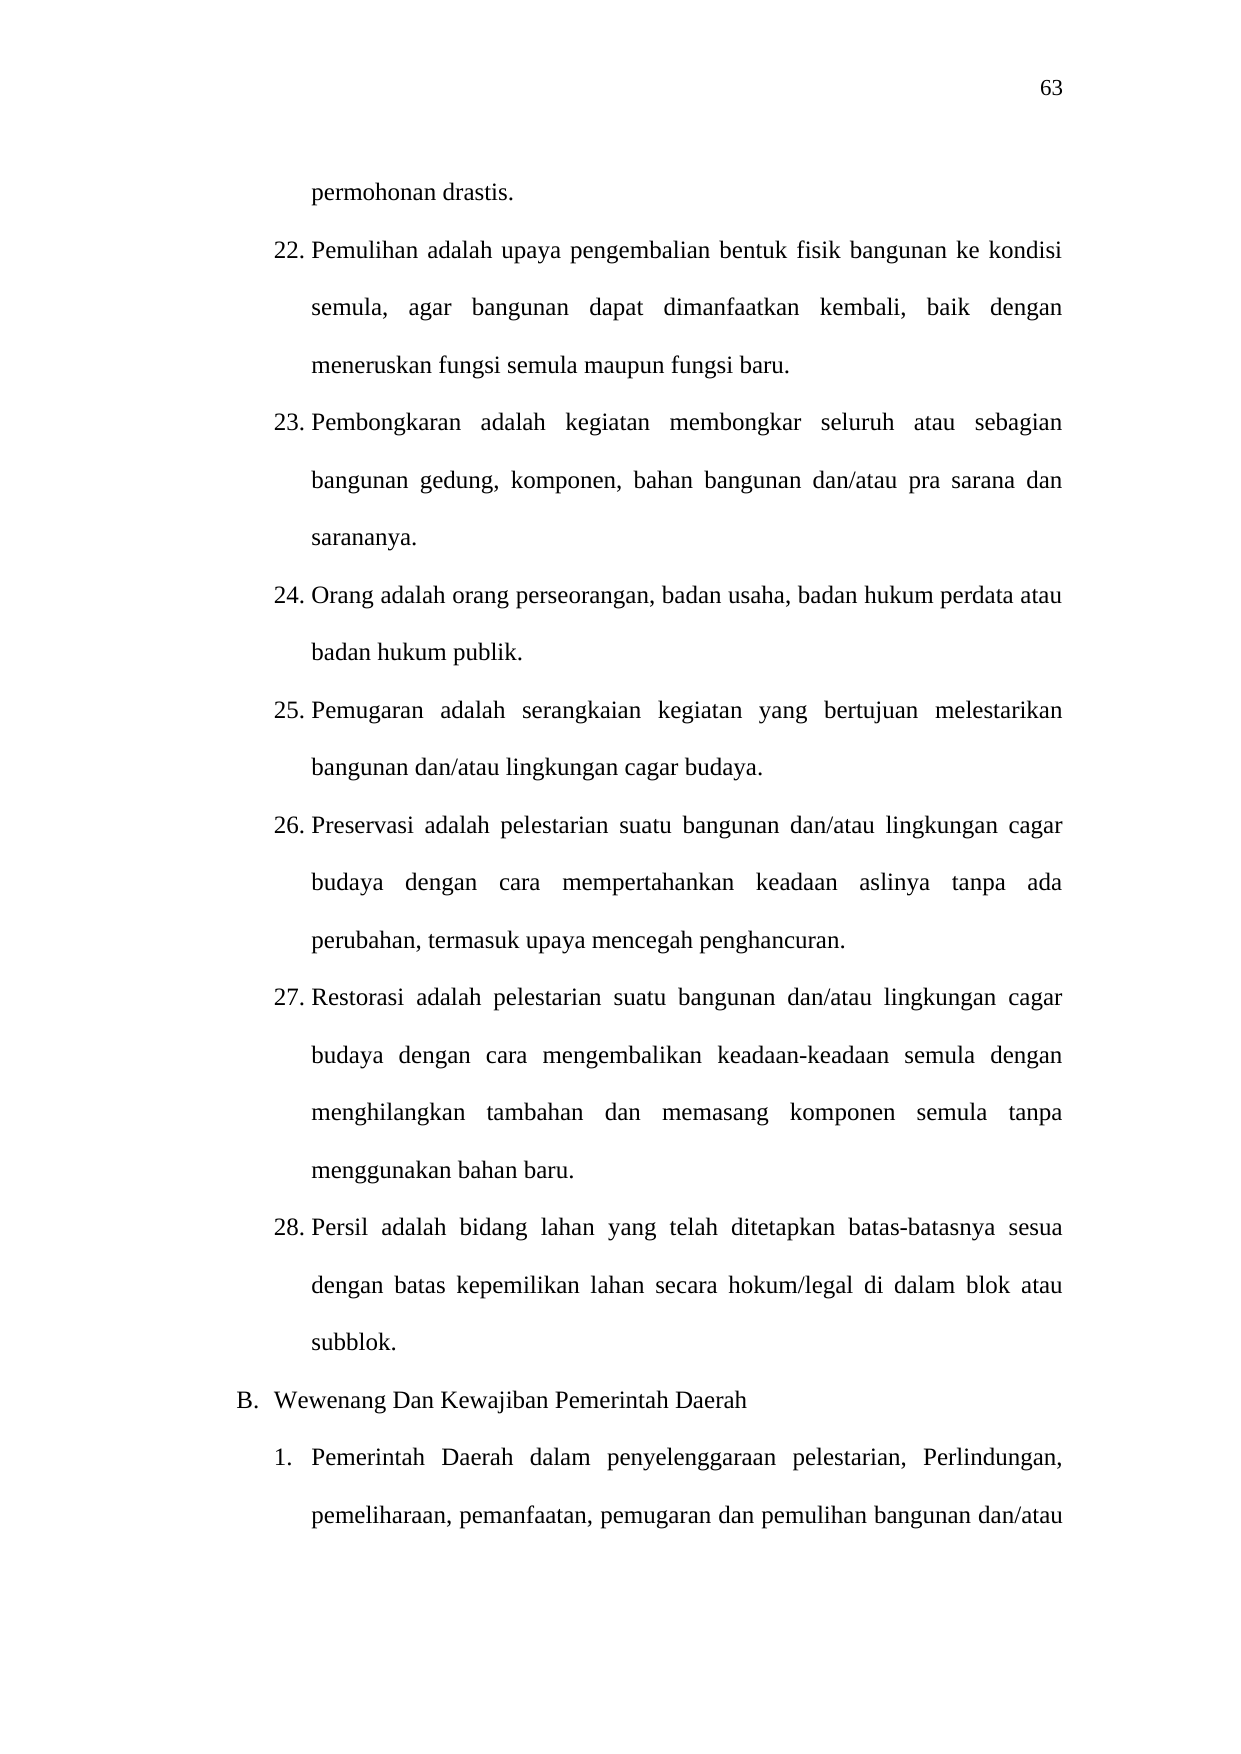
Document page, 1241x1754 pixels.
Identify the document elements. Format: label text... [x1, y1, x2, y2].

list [274, 1442, 1063, 1528]
list Restorasi adalah pelestarian suatu bangunan dan/atau lingkungan cagar budaya dengan cara mengembalikan keadaan-keadaan semula dengan menghilangkan tambahan dan memasang komponen semula tanpa menggunakan bahan baru. [274, 982, 1063, 1183]
list Preservasi adalah pelestarian suatu bangunan dan/atau lingkungan cagar budaya dengan cara mempertahankan keadaan aslinya tanpa ada perubahan, termasuk upaya mencegah penghancuran. [274, 810, 1063, 953]
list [274, 177, 1063, 206]
list Orang adalah orang perseorangan, badan usaha, badan hukum perdata atau badan hukum publik. [274, 580, 1063, 666]
list Wewenang Dan Kewajiban Pemerintah Daerah [236, 1385, 1063, 1413]
list Persil adalah bidang lahan yang telah ditetapkan batas-batasnya sesua dengan batas kepemilikan lahan secara hokum/legal di dalam blok atau subblok. [274, 1212, 1063, 1356]
list Pemulihan adalah upaya pengembalian bentuk fisik bangunan ke kondisi semula, agar bangunan dapat dimanfaatkan kembali, baik dengan meneruskan fungsi semula maupun fungsi baru. [274, 235, 1063, 378]
list Pemugaran adalah serangkaian kegiatan yang bertujuan melestarikan bangunan dan/atau lingkungan cagar budaya. [274, 695, 1063, 781]
list Pembongkaran adalah kegiatan membongkar seluruh atau sebagian bangunan gedung, komponen, bahan bangunan dan/atau pra sarana dan sarananya. [274, 407, 1063, 551]
